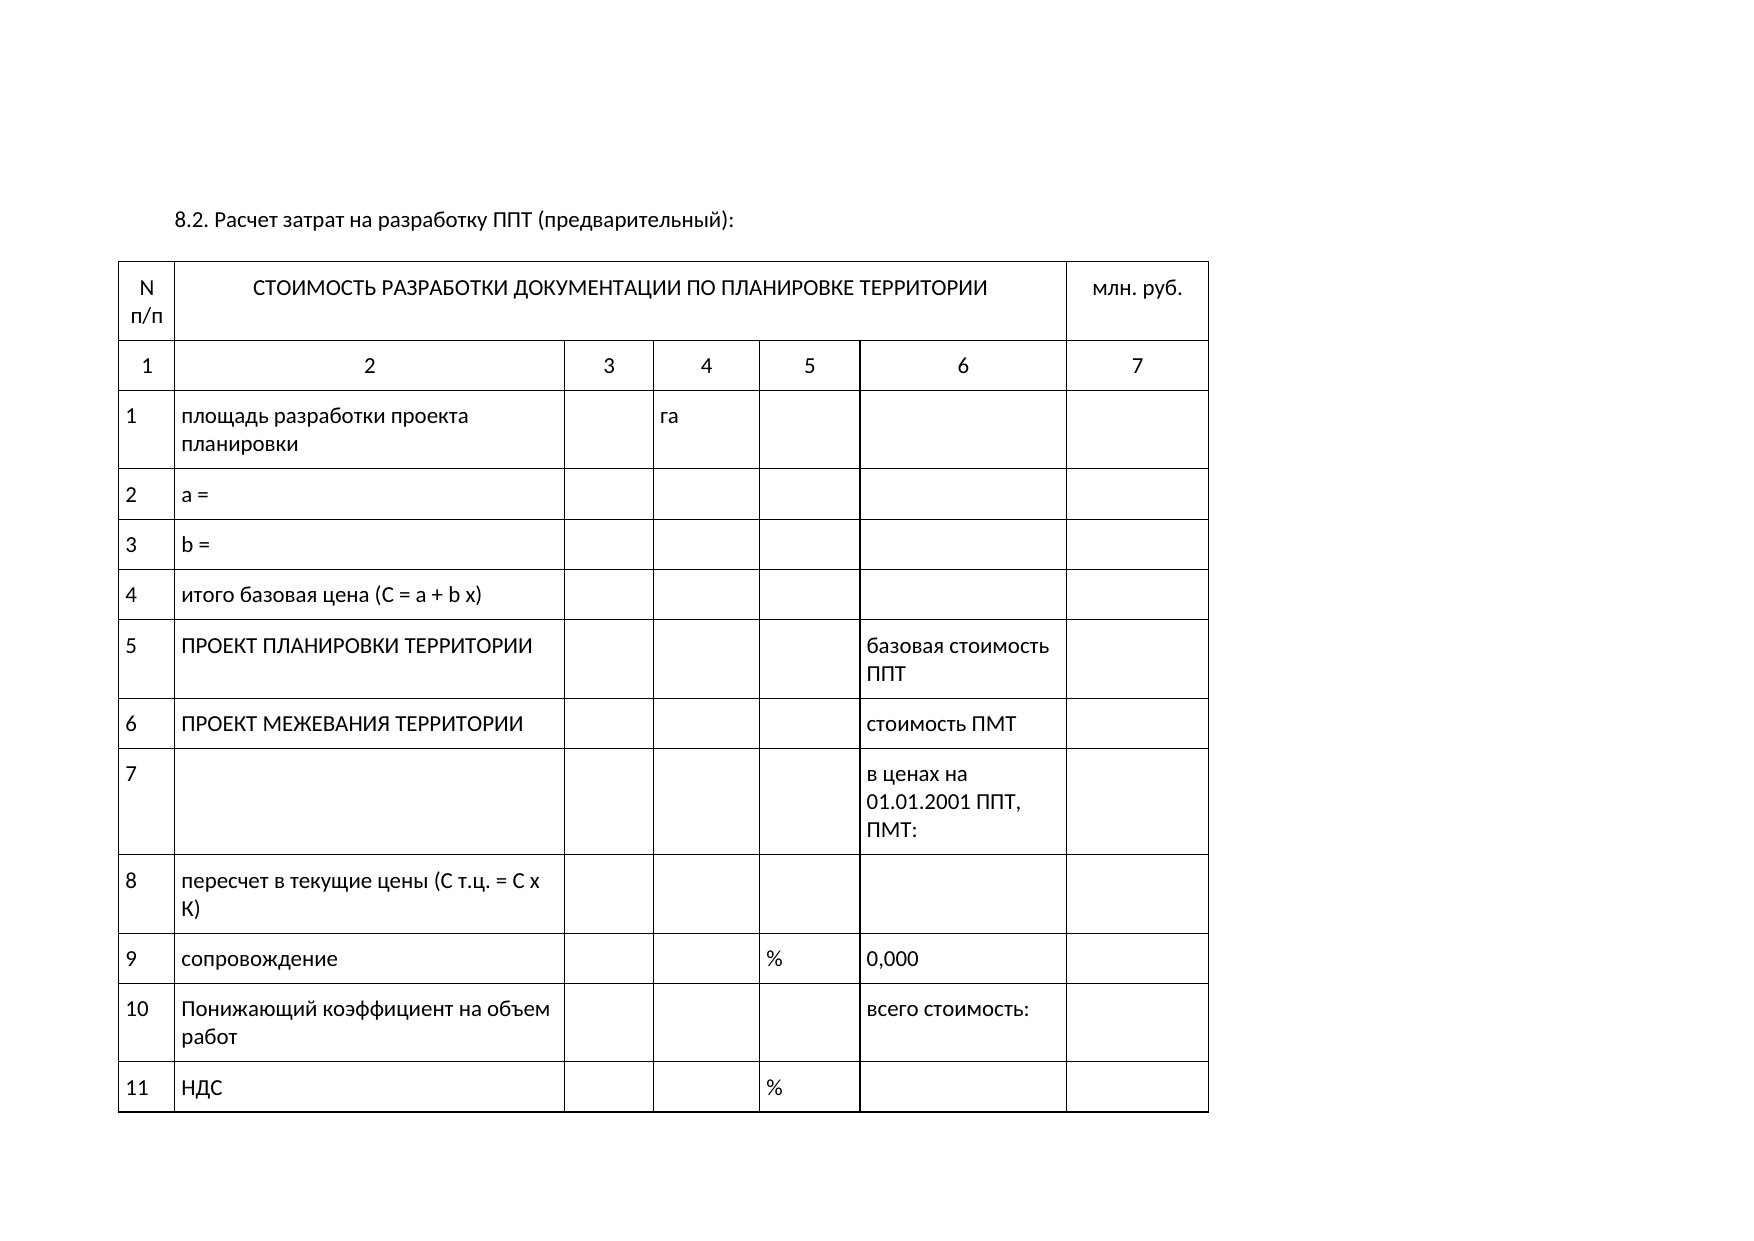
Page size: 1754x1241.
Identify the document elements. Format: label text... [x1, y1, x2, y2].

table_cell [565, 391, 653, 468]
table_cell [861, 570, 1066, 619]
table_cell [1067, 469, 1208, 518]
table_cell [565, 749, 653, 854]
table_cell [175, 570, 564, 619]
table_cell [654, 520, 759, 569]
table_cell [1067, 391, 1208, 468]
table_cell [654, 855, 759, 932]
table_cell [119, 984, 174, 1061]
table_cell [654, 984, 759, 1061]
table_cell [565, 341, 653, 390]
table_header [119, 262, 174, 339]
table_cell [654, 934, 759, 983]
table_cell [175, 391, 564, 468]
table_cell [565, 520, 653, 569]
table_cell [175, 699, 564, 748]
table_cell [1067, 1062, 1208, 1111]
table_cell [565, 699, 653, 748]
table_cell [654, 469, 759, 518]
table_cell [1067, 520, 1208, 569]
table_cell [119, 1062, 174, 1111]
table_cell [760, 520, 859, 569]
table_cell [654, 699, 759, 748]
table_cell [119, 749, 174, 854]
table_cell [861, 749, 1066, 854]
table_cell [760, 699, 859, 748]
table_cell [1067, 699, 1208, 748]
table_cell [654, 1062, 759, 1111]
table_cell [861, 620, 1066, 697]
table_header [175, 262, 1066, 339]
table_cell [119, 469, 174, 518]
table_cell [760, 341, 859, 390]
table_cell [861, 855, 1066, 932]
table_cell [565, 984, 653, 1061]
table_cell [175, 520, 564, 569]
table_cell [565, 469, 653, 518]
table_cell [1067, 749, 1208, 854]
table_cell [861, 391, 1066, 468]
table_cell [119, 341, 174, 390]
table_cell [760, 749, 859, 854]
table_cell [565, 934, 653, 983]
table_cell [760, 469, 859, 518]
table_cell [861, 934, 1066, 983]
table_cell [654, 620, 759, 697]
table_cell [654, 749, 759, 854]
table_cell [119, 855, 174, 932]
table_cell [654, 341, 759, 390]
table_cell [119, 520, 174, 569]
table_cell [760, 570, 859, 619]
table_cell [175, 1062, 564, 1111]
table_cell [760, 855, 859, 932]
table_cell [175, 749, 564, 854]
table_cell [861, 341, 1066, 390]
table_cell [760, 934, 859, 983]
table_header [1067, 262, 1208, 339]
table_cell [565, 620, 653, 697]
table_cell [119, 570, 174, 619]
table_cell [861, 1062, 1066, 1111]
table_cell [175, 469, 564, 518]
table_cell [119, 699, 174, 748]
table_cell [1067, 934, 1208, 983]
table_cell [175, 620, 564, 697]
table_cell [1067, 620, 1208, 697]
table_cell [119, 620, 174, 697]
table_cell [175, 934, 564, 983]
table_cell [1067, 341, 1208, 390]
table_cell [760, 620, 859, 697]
text 8.2. Расчет затрат на разработку ППТ (предварительный): [118, 205, 1636, 233]
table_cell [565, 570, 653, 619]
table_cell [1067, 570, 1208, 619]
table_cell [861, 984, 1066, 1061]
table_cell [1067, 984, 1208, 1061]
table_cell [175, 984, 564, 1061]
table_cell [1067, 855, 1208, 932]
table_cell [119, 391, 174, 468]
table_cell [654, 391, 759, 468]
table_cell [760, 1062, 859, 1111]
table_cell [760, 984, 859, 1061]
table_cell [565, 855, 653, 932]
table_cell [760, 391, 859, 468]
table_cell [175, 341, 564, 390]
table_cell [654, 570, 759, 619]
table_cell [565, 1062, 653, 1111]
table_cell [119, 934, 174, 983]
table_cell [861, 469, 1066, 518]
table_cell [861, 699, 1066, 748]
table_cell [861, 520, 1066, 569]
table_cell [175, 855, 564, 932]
